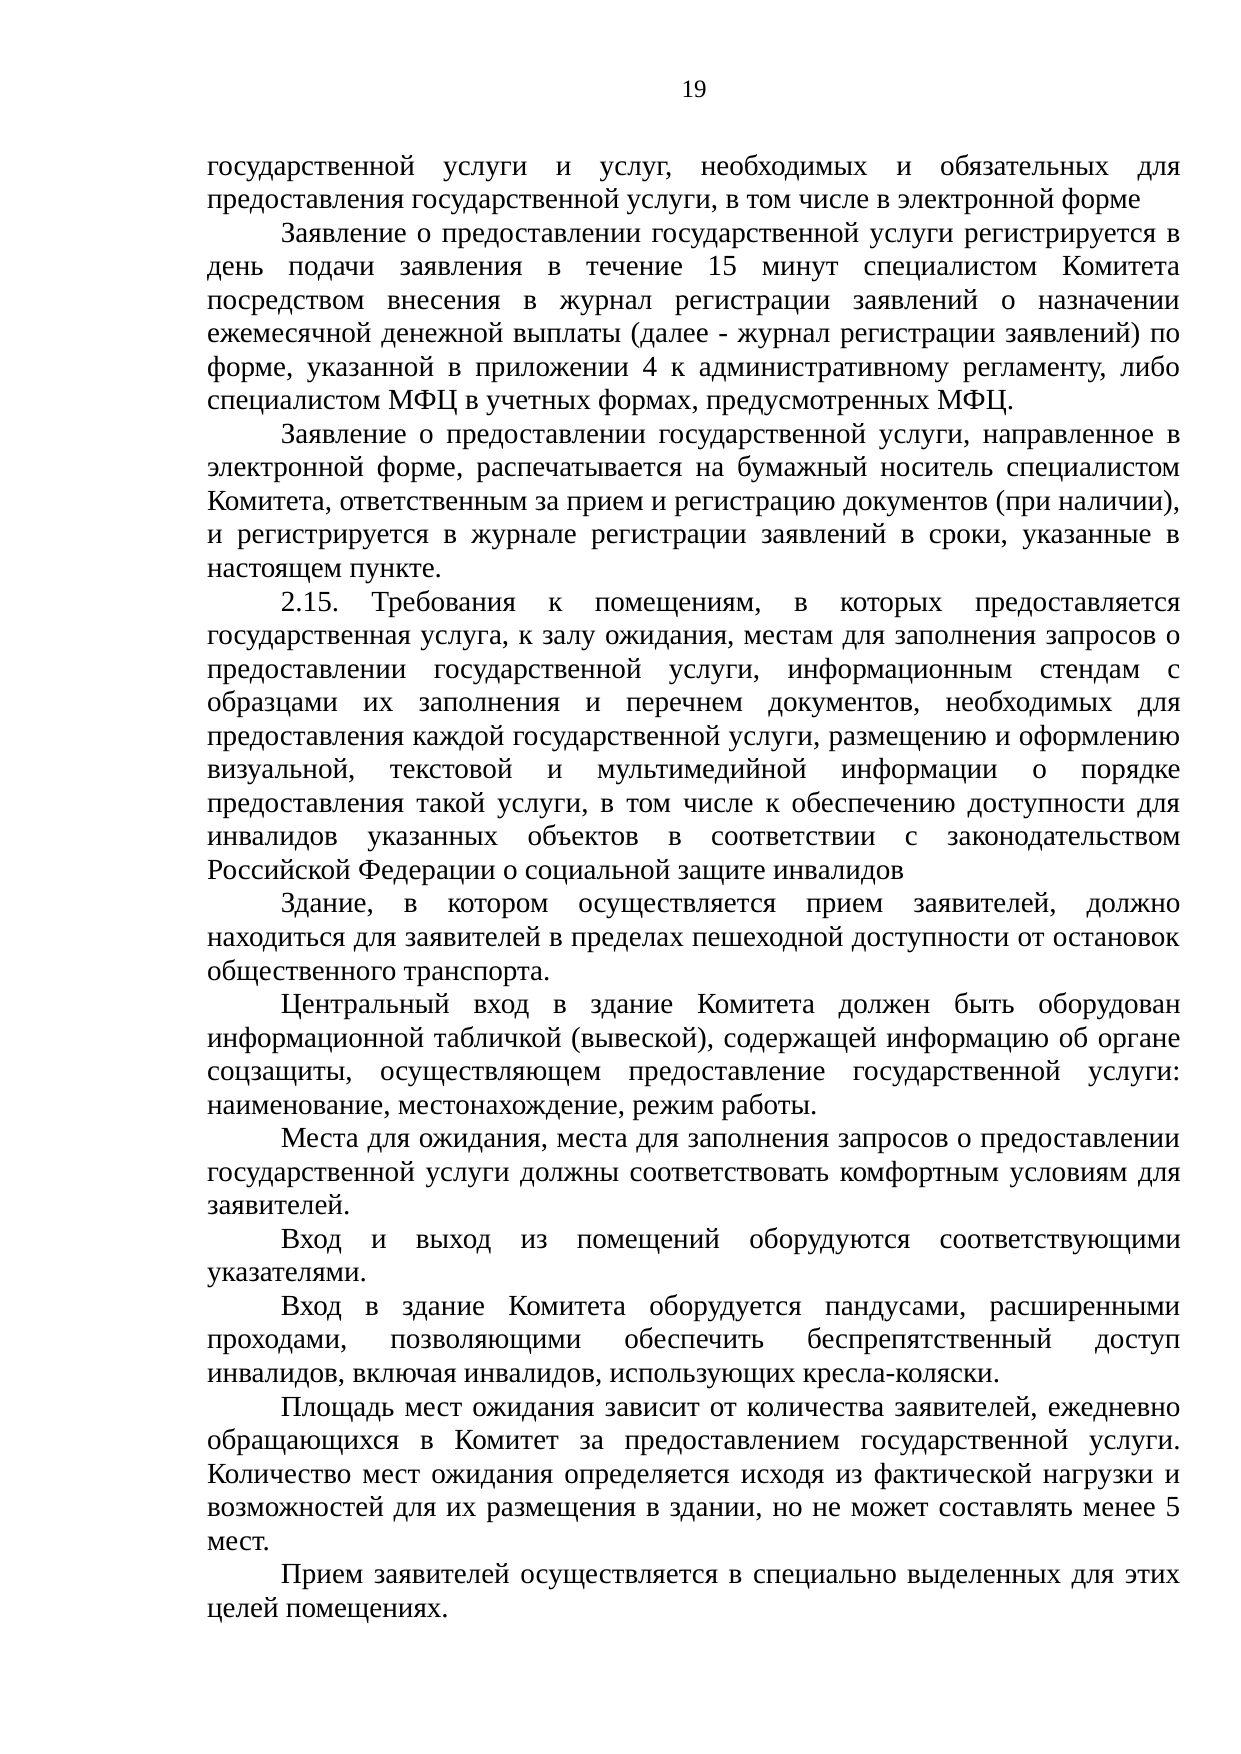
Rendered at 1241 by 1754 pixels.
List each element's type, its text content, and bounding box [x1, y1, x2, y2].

text Места для ожидания, места для заполнения запросов о предоставлении государственной услуги должны соответствовать комфортным условиям для заявителей. [207, 1120, 1181, 1221]
text Вход в здание Комитета оборудуется пандусами, расширенными проходами, позволяющими обеспечить беспрепятственный доступ инвалидов, включая инвалидов, использующих кресла-коляски. [207, 1288, 1181, 1389]
text Центральный вход в здание Комитета должен быть оборудован информационной табличкой (вывеской), содержащей информацию об органе соцзащиты, осуществляющем предоставление государственной услуги: наименование, местонахождение, режим работы. [207, 986, 1181, 1120]
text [207, 148, 1181, 215]
text Заявление о предоставлении государственной услуги регистрируется в день подачи заявления в течение 15 минут специалистом Комитета посредством внесения в журнал регистрации заявлений о назначении ежемесячной денежной выплаты (далее - журнал регистрации заявлений) по форме, указанной в приложении 4 к административному регламенту, либо специалистом МФЦ в учетных формах, предусмотренных МФЦ. [207, 215, 1181, 416]
text Заявление о предоставлении государственной услуги, направленное в электронной форме, распечатывается на бумажный носитель специалистом Комитета, ответственным за прием и регистрацию документов (при наличии), и регистрируется в журнале регистрации заявлений в сроки, указанные в настоящем пункте. [207, 416, 1181, 584]
text Площадь мест ожидания зависит от количества заявителей, ежедневно обращающихся в Комитет за предоставлением государственной услуги. Количество мест ожидания определяется исходя из фактической нагрузки и возможностей для их размещения в здании, но не может составлять менее 5 мест. [207, 1389, 1181, 1556]
text 2.15. Требования к помещениям, в которых предоставляется государственная услуга, к залу ожидания, местам для заполнения запросов о предоставлении государственной услуги, информационным стендам с образцами их заполнения и перечнем документов, необходимых для предоставления каждой государственной услуги, размещению и оформлению визуальной, текстовой и мультимедийной информации о порядке предоставления такой услуги, в том числе к обеспечению доступности для инвалидов указанных объектов в соответствии с законодательством Российской Федерации о социальной защите инвалидов [207, 584, 1181, 886]
text Здание, в котором осуществляется прием заявителей, должно находиться для заявителей в пределах пешеходной доступности от остановок общественного транспорта. [207, 886, 1181, 986]
text Вход и выход из помещений оборудуются соответствующими указателями. [207, 1221, 1181, 1288]
text Прием заявителей осуществляется в специально выделенных для этих целей помещениях. [207, 1556, 1181, 1623]
